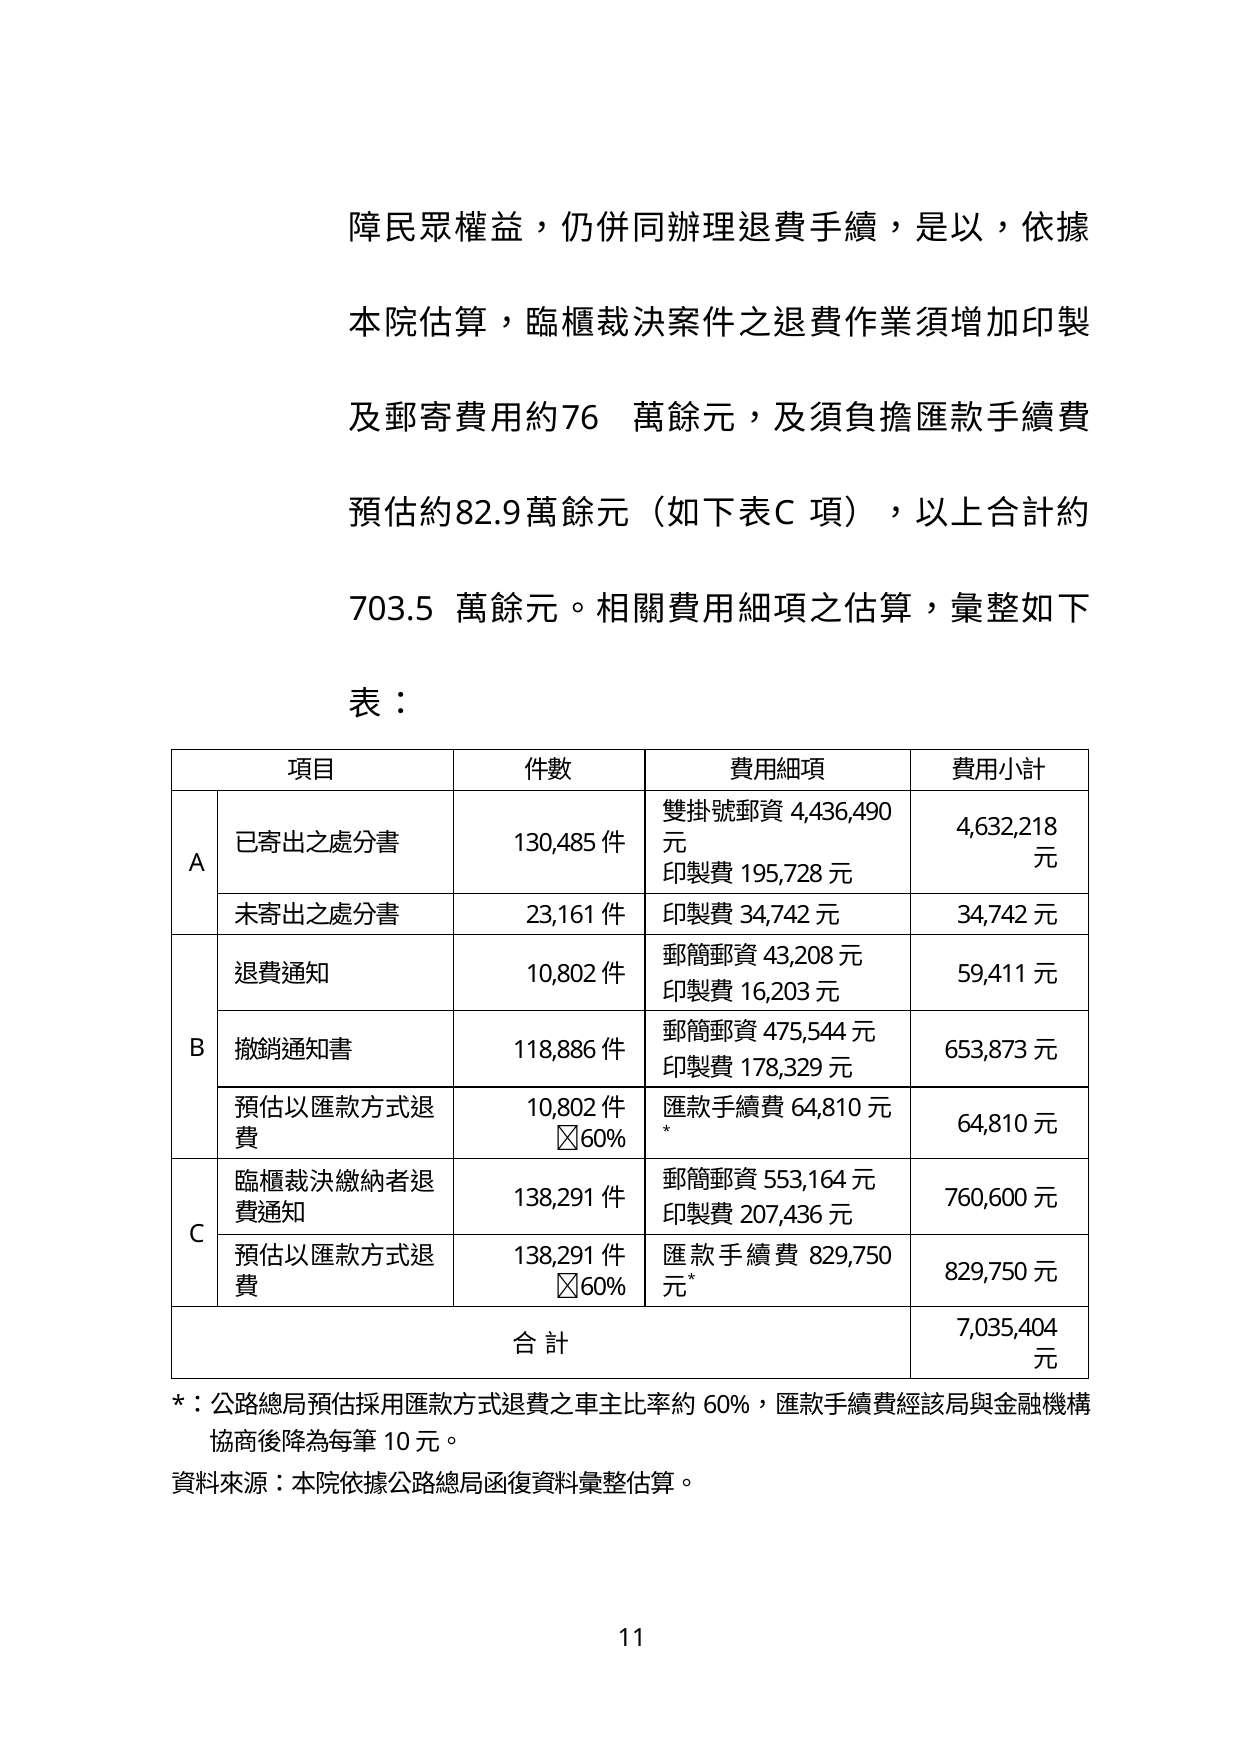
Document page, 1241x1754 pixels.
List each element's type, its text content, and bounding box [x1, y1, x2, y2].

table_cell 23,161件 [454, 894, 644, 934]
table_cell A [172, 791, 217, 934]
table_cell 未寄出之處分書 [218, 894, 453, 934]
table_cell 7,035,404元 [911, 1307, 1088, 1378]
table_cell 10,802件60% [454, 1088, 644, 1158]
table_header 費用小計 [911, 750, 1088, 790]
table_cell 匯款手續費829,750元* [646, 1235, 910, 1306]
table_cell 829,750元 [911, 1235, 1088, 1306]
text 資料來源：本院依據公路總局函復資料彙整估算。 [171, 1462, 1092, 1500]
table_cell C [172, 1159, 217, 1306]
table_cell 印製費34,742元 [646, 894, 910, 934]
table_cell 匯款手續費64,810元* [646, 1088, 910, 1158]
table_cell 64,810元 [911, 1088, 1088, 1158]
table_header 件數 [454, 750, 644, 790]
table_cell 653,873元 [911, 1011, 1088, 1086]
table_cell 撤銷通知書 [218, 1011, 453, 1086]
table_header 項目 [172, 750, 453, 790]
table_cell 臨櫃裁決繳納者退費通知 [218, 1159, 453, 1234]
table_cell 4,632,218元 [911, 791, 1088, 893]
table_cell 已寄出之處分書 [218, 791, 453, 893]
table_cell 預估以匯款方式退費 [218, 1088, 453, 1158]
table_cell 10,802件 [454, 935, 644, 1010]
table_cell 34,742元 [911, 894, 1088, 934]
table_cell 760,600元 [911, 1159, 1088, 1234]
table_cell 130,485件 [454, 791, 644, 893]
table_cell 郵簡郵資43,208元 印製費16,203元 [646, 935, 910, 1010]
table_cell 郵簡郵資475,544元 印製費178,329元 [646, 1011, 910, 1086]
table_cell 雙掛號郵資4,436,490元 印製費195,728元 [646, 791, 910, 893]
text *：公路總局預估採用匯款方式退費之車主比率約60%，匯款手續費經該局與金融機構協商後降為每筆10元。 [171, 1383, 1092, 1458]
table_cell 預估以匯款方式退費 [218, 1235, 453, 1306]
table_cell 退費通知 [218, 935, 453, 1010]
table_cell 郵簡郵資553,164元 印製費207,436元 [646, 1159, 910, 1234]
table_cell 59,411元 [911, 935, 1088, 1010]
table_cell 合 計 [172, 1307, 910, 1378]
table_header 費用細項 [646, 750, 910, 790]
table_cell 138,291件60% [454, 1235, 644, 1306]
table_cell 118,886件 [454, 1011, 644, 1086]
table_cell 138,291件 [454, 1159, 644, 1234]
table_cell B [172, 935, 217, 1158]
